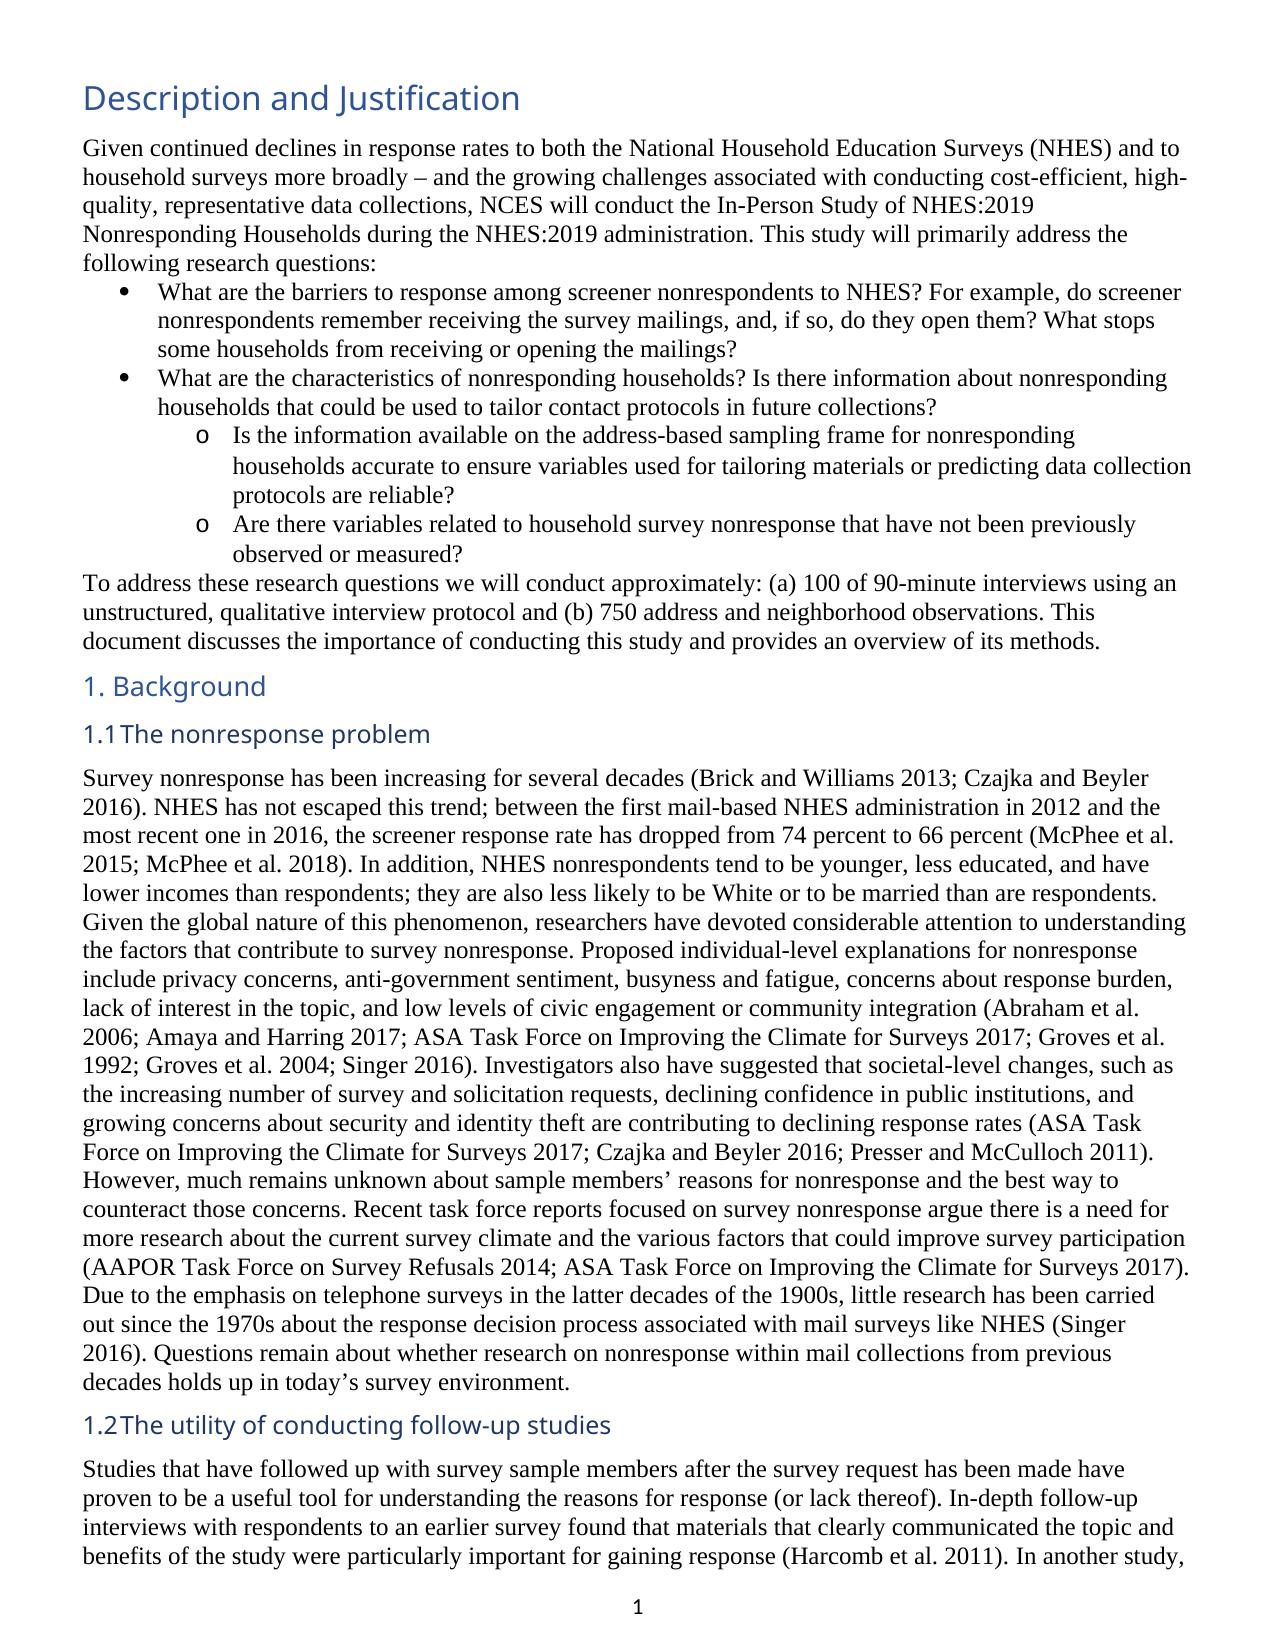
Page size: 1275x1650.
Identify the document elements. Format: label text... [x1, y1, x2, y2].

list What are the characteristics of nonresponding households? Is there information about nonresponding households that could be used to tailor contact protocols in future collections? [120, 363, 1192, 420]
text Survey nonresponse has been increasing for several decades (Brick and Williams 2013; Czajka and Beyler 2016). NHES has not escaped this trend; between the first mail-based NHES administration in 2012 and the most recent one in 2016, the screener response rate has dropped from 74 percent to 66 percent (McPhee et al. 2015; McPhee et al. 2018). In addition, NHES nonrespondents tend to be younger, less educated, and have lower incomes than respondents; they are also less likely to be White or to be married than are respondents. [82, 763, 1192, 907]
text Given continued declines in response rates to both the National Household Education Surveys (NHES) and to household surveys more broadly – and the growing challenges associated with conducting cost-efficient, high-quality, representative data collections, NCES will conduct the In-Person Study of NHES:2019 Nonresponding Households during the NHES:2019 administration. This study will primarily address the following research questions: [82, 133, 1192, 277]
text Given the global nature of this phenomenon, researchers have devoted considerable attention to understanding the factors that contribute to survey nonresponse. Proposed individual-level explanations for nonresponse include privacy concerns, anti-government sentiment, busyness and fatigue, concerns about response burden, lack of interest in the topic, and low levels of civic engagement or community integration (Abraham et al. 2006; Amaya and Harring 2017; ASA Task Force on Improving the Climate for Surveys 2017; Groves et al. 1992; Groves et al. 2004; Singer 2016). Investigators also have suggested that societal-level changes, such as the increasing number of survey and solicitation requests, declining confidence in public institutions, and growing concerns about security and identity theft are contributing to declining response rates (ASA Task Force on Improving the Climate for Surveys 2017; Czajka and Beyler 2016; Presser and McCulloch 2011). [82, 907, 1192, 1166]
text To address these research questions we will conduct approximately: (a) 100 of 90-minute interviews using an unstructured, qualitative interview protocol and (b) 750 address and neighborhood observations. This document discusses the importance of conducting this study and provides an overview of its methods. [82, 568, 1192, 654]
subtitle The nonresponse problem [82, 716, 1192, 751]
subtitle The utility of conducting follow-up studies [82, 1408, 1192, 1442]
list What are the barriers to response among screener nonrespondents to NHES? For example, do screener nonrespondents remember receiving the survey mailings, and, if so, do they open them? What stops some households from receiving or opening the mailings? [120, 277, 1192, 363]
subtitle Description and Justification [82, 75, 1192, 120]
list Are there variables related to household survey nonresponse that have not been previously observed or measured? [195, 509, 1192, 568]
subtitle 1. Background [82, 667, 1192, 704]
text However, much remains unknown about sample members’ reasons for nonresponse and the best way to counteract those concerns. Recent task force reports focused on survey nonresponse argue there is a need for more research about the current survey climate and the various factors that could improve survey participation (AAPOR Task Force on Survey Refusals 2014; ASA Task Force on Improving the Climate for Surveys 2017). Due to the emphasis on telephone surveys in the latter decades of the 1900s, little research has been carried out since the 1970s about the response decision process associated with mail surveys like NHES (Singer 2016). Questions remain about whether research on nonresponse within mail collections from previous decades holds up in today’s survey environment. [82, 1166, 1192, 1396]
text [82, 1454, 1192, 1569]
list Is the information available on the address-based sampling frame for nonresponding households accurate to ensure variables used for tailoring materials or predicting data collection protocols are reliable? [195, 420, 1192, 509]
